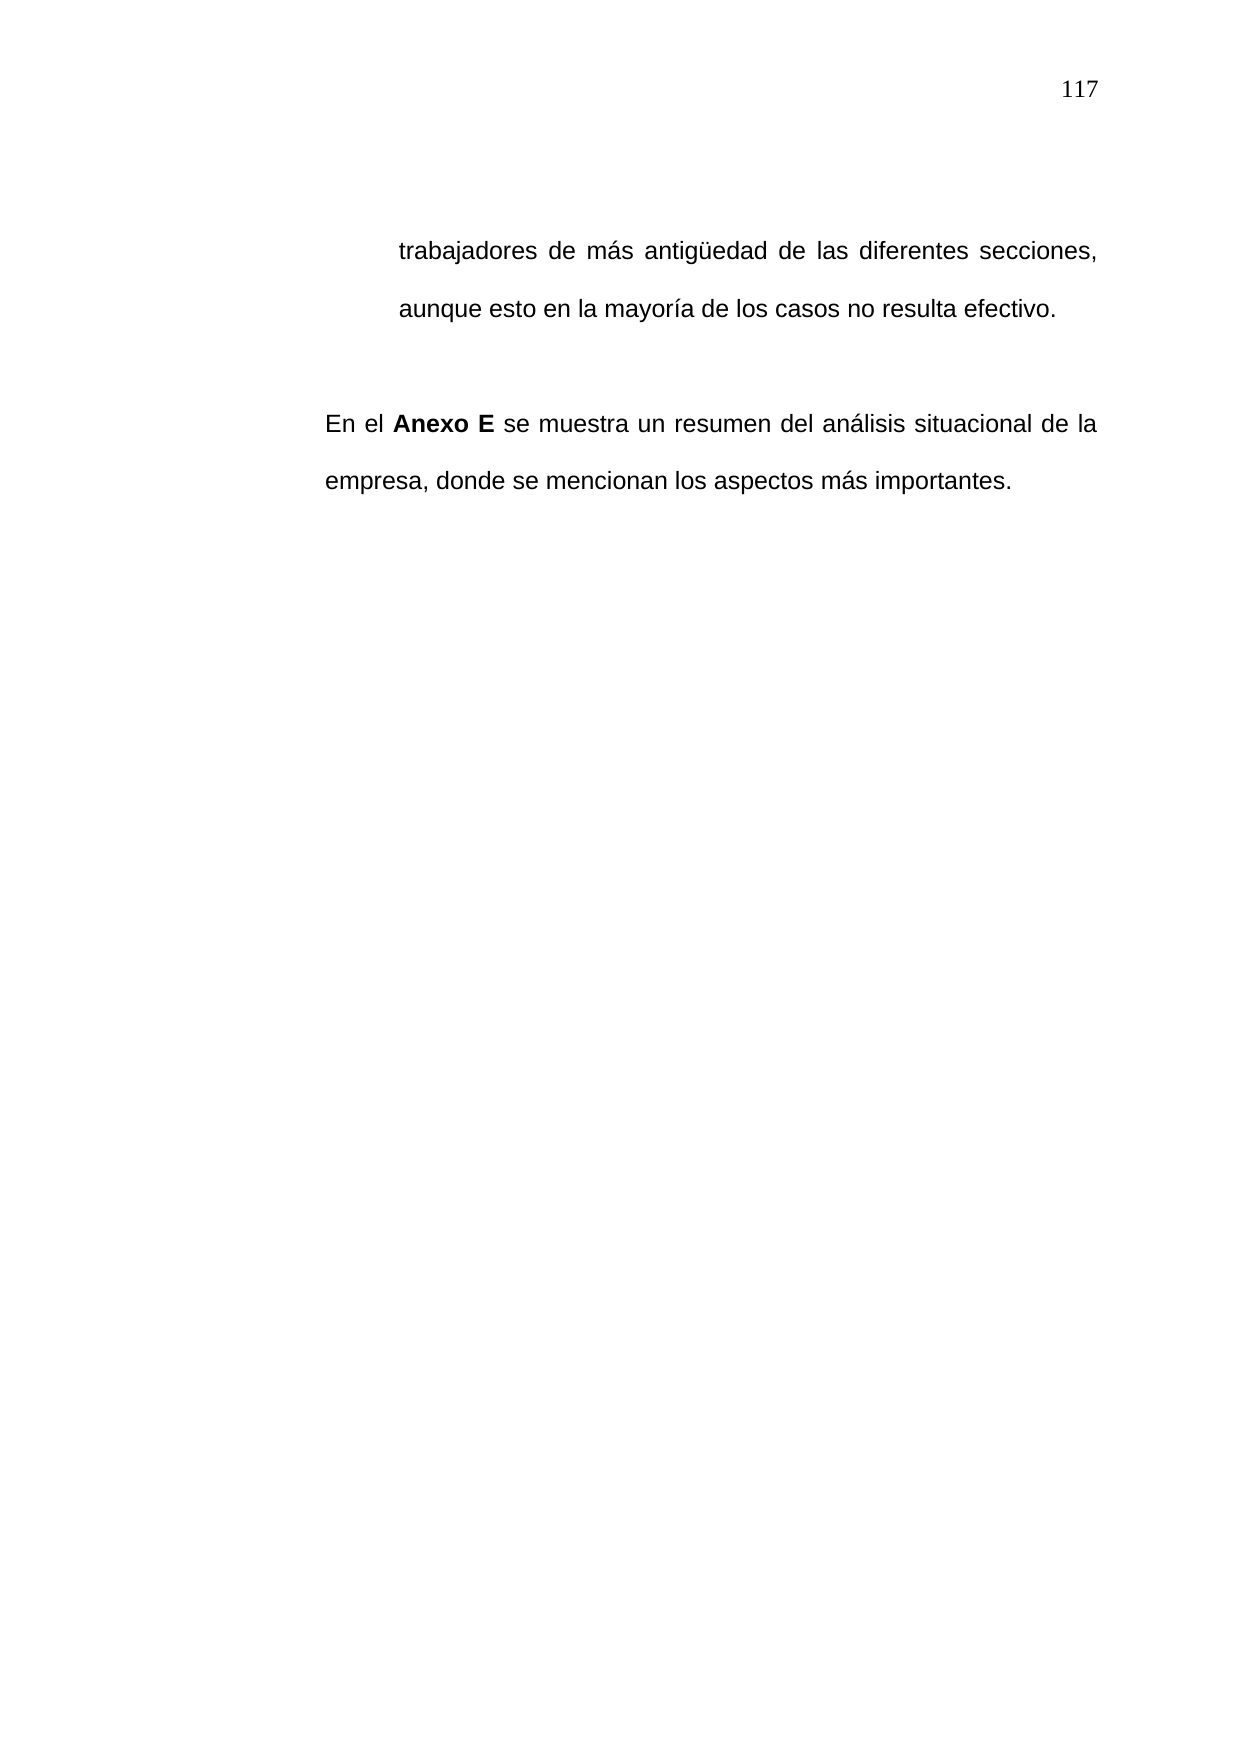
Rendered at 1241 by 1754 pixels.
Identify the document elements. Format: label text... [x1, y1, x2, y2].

text En el Anexo E se muestra un resumen del análisis situacional de la empresa, donde se mencionan los aspectos más importantes. [325, 409, 1098, 495]
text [399, 236, 1098, 322]
